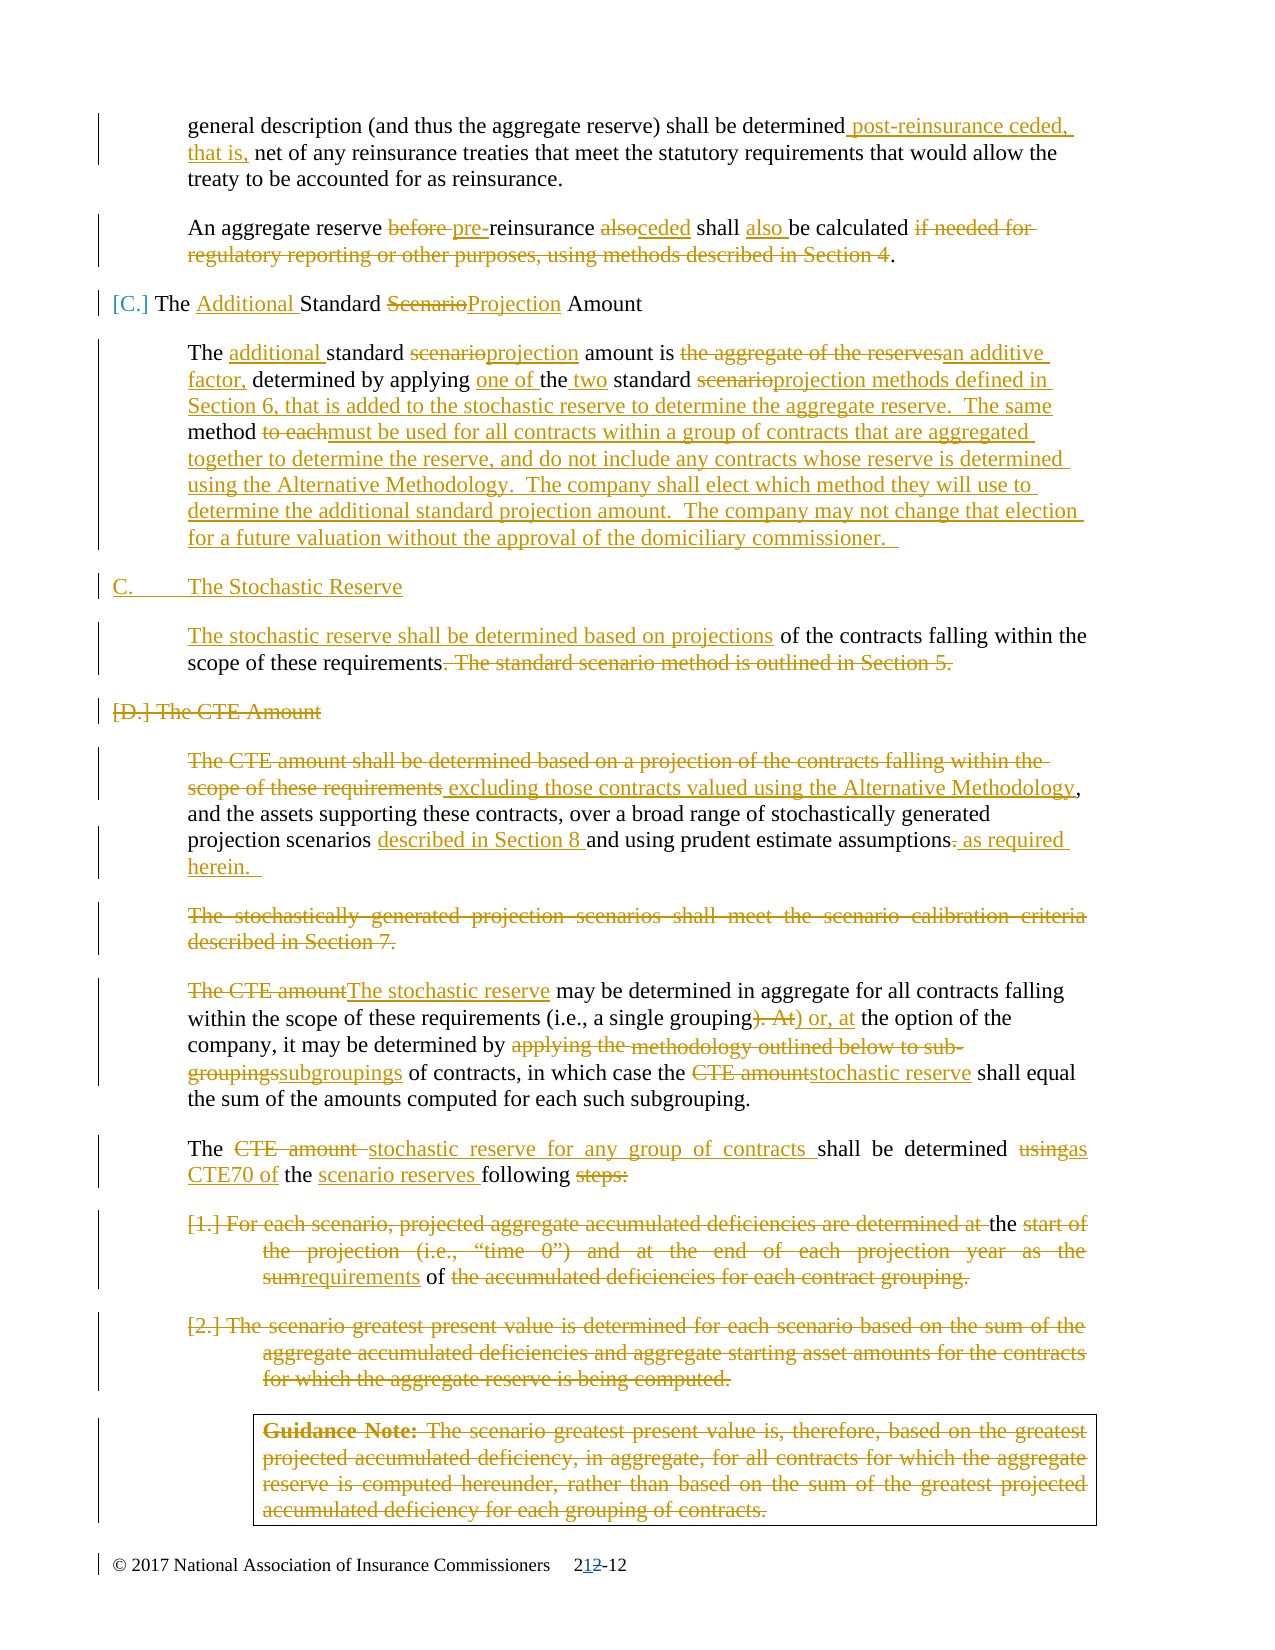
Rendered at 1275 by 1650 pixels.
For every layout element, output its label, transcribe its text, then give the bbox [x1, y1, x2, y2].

list , and the assets supporting these contracts, over a broad range of stochastically generated projection scenarios and using prudent estimate assumptions [187, 747, 1087, 879]
list The Standard Amount [112, 290, 1087, 316]
list The shall be determined the following [187, 1135, 1087, 1187]
list The standard amount is determined by applying the standard method [187, 339, 1087, 550]
list the of [187, 1210, 1087, 1289]
list of the contracts falling within the scope of these requirements [187, 622, 1087, 675]
list An aggregate reserve reinsurance shall be calculated . [187, 214, 1087, 267]
list may be determined in aggregate for all contracts falling within the scope of these requirements (i.e., a single grouping the option of the company, it may be determined by of contracts, in which case the shall equal the sum of the amounts computed for each such subgrouping. [187, 978, 1087, 1112]
